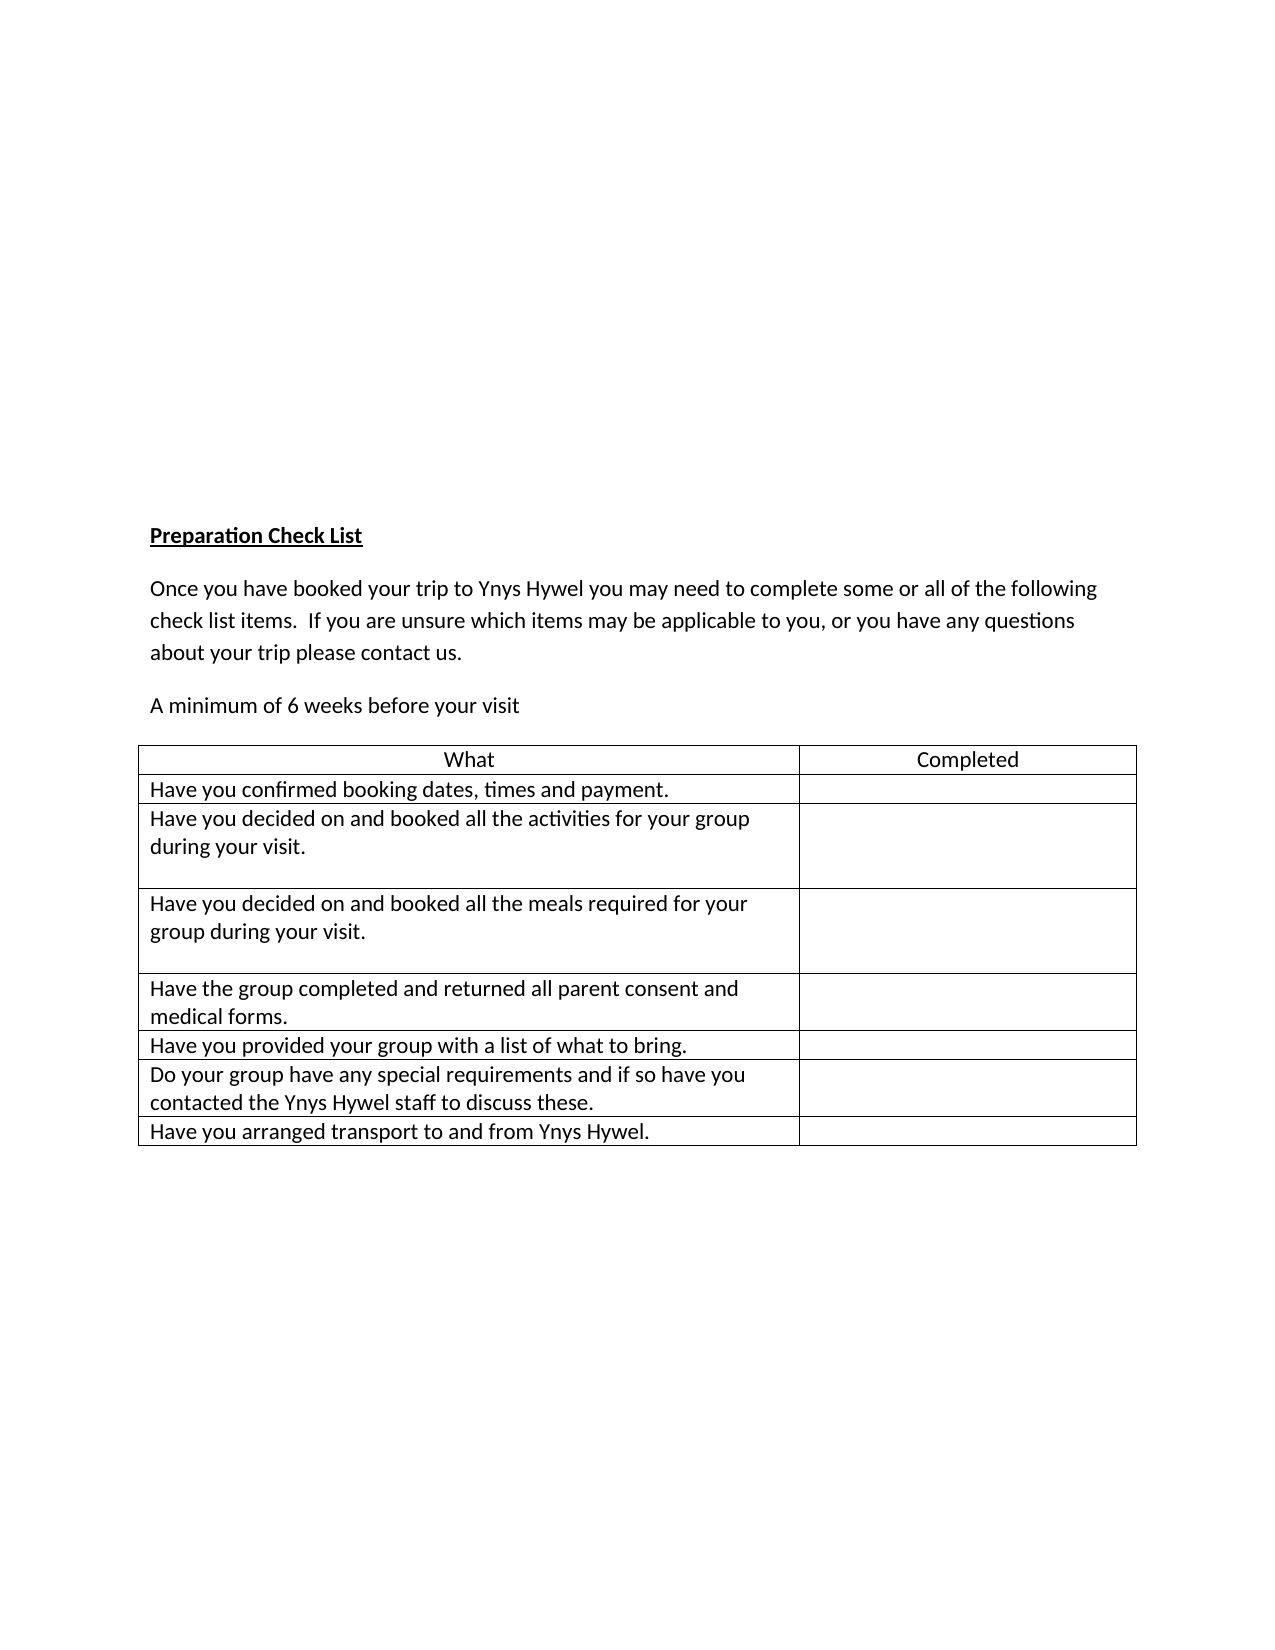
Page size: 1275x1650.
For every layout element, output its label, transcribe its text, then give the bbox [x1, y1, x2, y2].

table_cell Have the group completed and returned all parent consent and medical forms. [139, 974, 799, 1030]
table_cell [800, 1117, 1136, 1145]
table_cell [800, 1031, 1136, 1059]
table_cell [800, 974, 1136, 1030]
table_cell Have you provided your group with a list of what to bring. [139, 1031, 799, 1059]
text Once you have booked your trip to Ynys Hywel you may need to complete some or all of the following check list items. If you are unsure which items may be applicable to you, or you have any questions about your trip please contact us. [150, 574, 1125, 667]
table_cell Do your group have any special requirements and if so have you contacted the Ynys Hywel staff to discuss these. [139, 1060, 799, 1116]
text Preparation Check List [150, 521, 1125, 549]
table_cell Have you decided on and booked all the meals required for your group during your visit. [139, 889, 799, 973]
table_cell [800, 1060, 1136, 1116]
table_cell [800, 889, 1136, 973]
table_cell Have you confirmed booking dates, times and payment. [139, 775, 799, 803]
table_header What [139, 746, 799, 774]
table_cell Have you arranged transport to and from Ynys Hywel. [139, 1117, 799, 1145]
table_cell Have you decided on and booked all the activities for your group during your visit. [139, 804, 799, 888]
text A minimum of 6 weeks before your visit [150, 692, 1125, 719]
table_header Completed [800, 746, 1136, 774]
table_cell [800, 804, 1136, 888]
table_cell [800, 775, 1136, 803]
